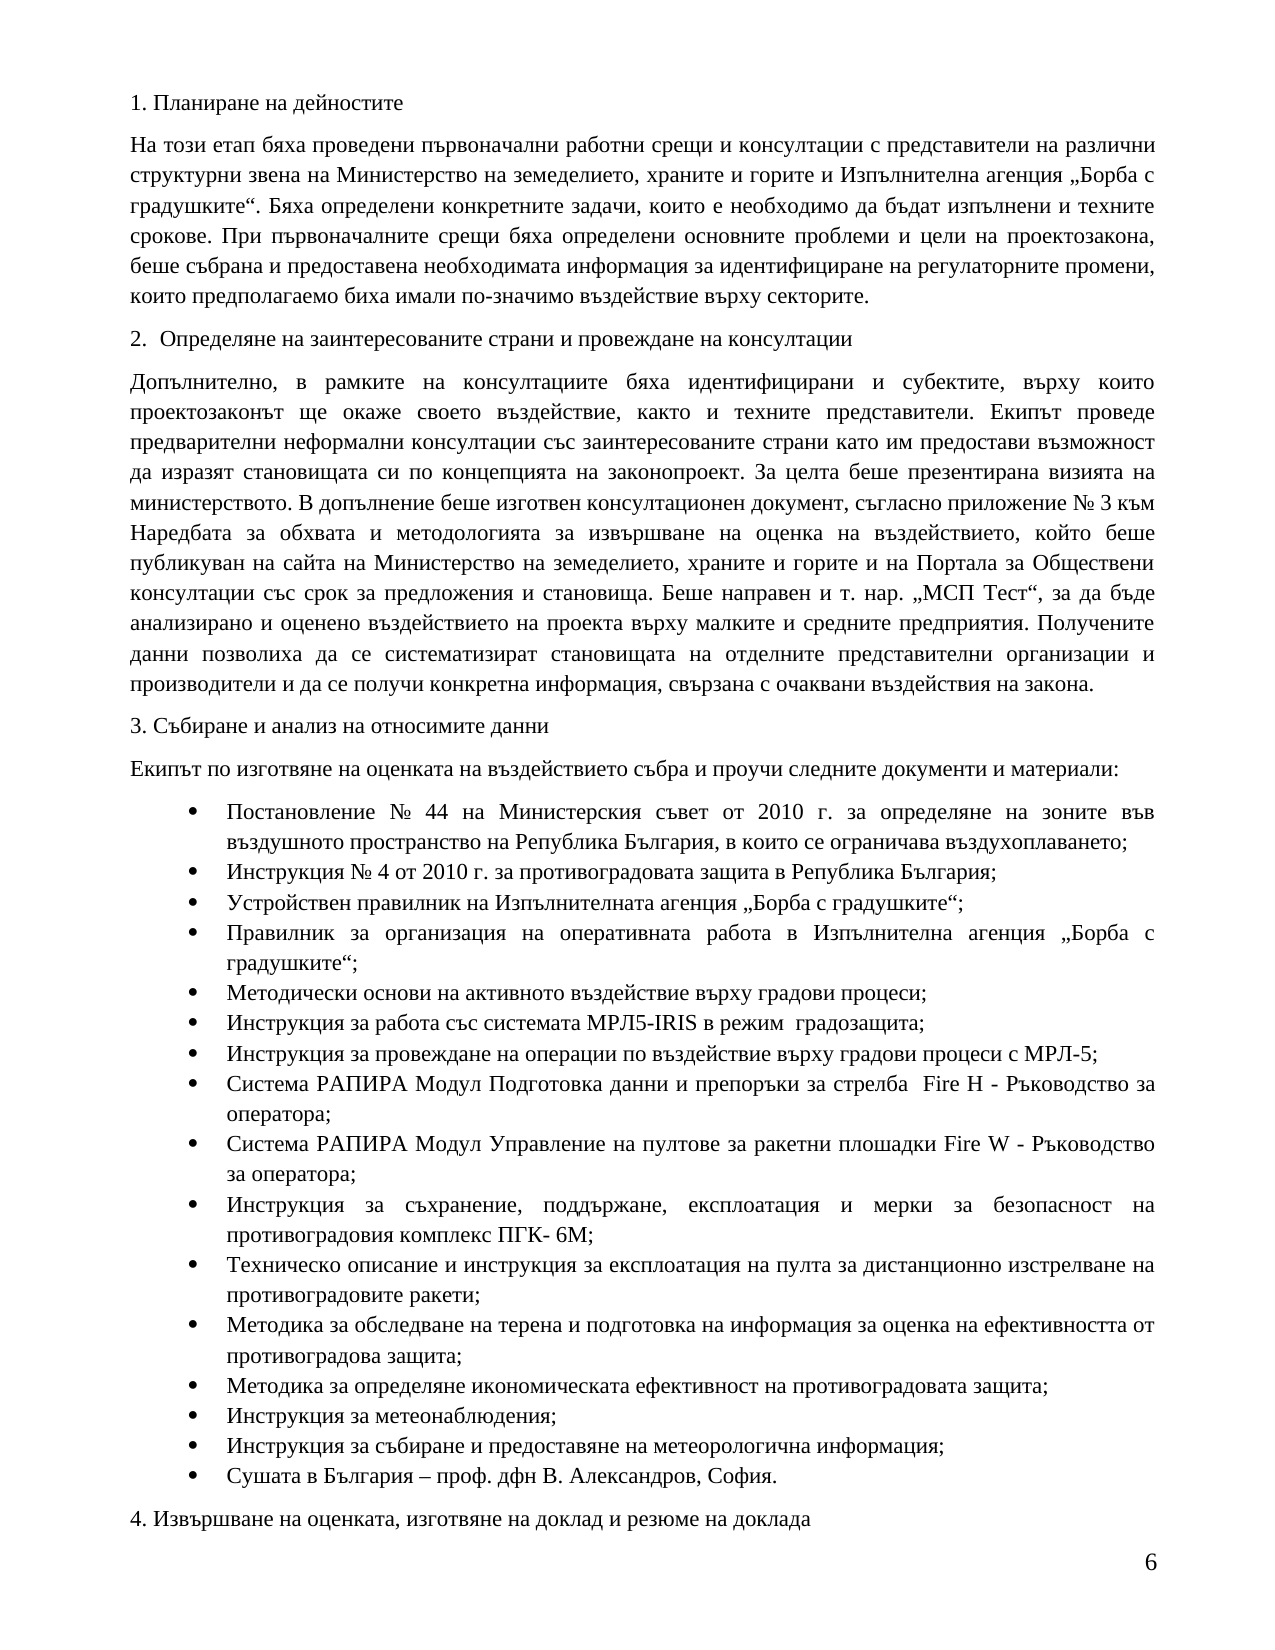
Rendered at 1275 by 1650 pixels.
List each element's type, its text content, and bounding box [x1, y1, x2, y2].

text 4. Извършване на оценката, изготвяне на доклад и резюме на доклада [130, 1505, 1157, 1532]
text 1. Планиране на дейностите [130, 89, 1157, 115]
list Постановление № 44 на Министерския съвет от 2010 г. за определяне на зоните във въздушното пространство на Република България, в които се ограничава въздухоплаването; [189, 798, 1157, 854]
list Сушата в България – проф. дфн В. Александров, София. [189, 1463, 1157, 1489]
list Инструкция за метеонаблюдения; [189, 1402, 1157, 1428]
text Допълнително, в рамките на консултациите бяха идентифицирани и субектите, върху които проектозаконът ще окаже своето въздействие, както и техните представители. Екипът проведе предварителни неформални консултации със заинтересованите страни като им предостави възможност да изразят становищата си по концепцията на законопроект. За целта беше презентирана визията на министерството. В допълнение беше изготвен консултационен документ, съгласно приложение № 3 към Наредбата за обхвата и методологията за извършване на оценка на въздействието, който беше публикуван на сайта на Министерство на земеделието, храните и горите и на Портала за Обществени консултации със срок за предложения и становища. Беше направен и т. нар. „МСП Тест“, за да бъде анализирано и оценено въздействието на проекта върху малките и средните предприятия. Получените данни позволиха да се систематизират становищата на отделните представителни организации и производители и да се получи конкретна информация, свързана с очаквани въздействия на закона. [130, 368, 1157, 696]
list Система РАПИРА Модул Управление на пултове за ракетни плошадки Fire W - Ръководство за оператора; [189, 1130, 1157, 1187]
list Инструкция за работа със системата МРЛ5-IRIS в режим градозащита; [189, 1009, 1157, 1036]
text На този етап бяха проведени първоначални работни срещи и консултации с представители на различни структурни звена на Министерство на земеделието, храните и горите и Изпълнителна агенция „Борба с градушките“. Бяха определени конкретните задачи, които е необходимо да бъдат изпълнени и техните срокове. При първоначалните срещи бяха определени основните проблеми и цели на проектозакона, беше събрана и предоставена необходимата информация за идентифициране на регулаторните промени, които предполагаемо биха имали по-значимо въздействие върху секторите. [130, 131, 1157, 309]
text 3. Събиране и анализ на относимите данни [130, 713, 1157, 739]
list Инструкция за съхранение, поддържане, експлоатация и мерки за безопасност на противоградовия комплекс ПГК- 6М; [189, 1191, 1157, 1247]
text 2. Определяне на заинтересованите страни и провеждане на консултации [130, 325, 1157, 351]
list Система РАПИРА Модул Подготовка данни и препоръки за стрелба Fire H - Ръководство за оператора; [189, 1070, 1157, 1126]
list Инструкция № 4 от 2010 г. за противоградовата защита в Република България; [189, 858, 1157, 885]
list Инструкция за провеждане на операции по въздействие върху градови процеси с МРЛ-5; [189, 1040, 1157, 1066]
text Екипът по изготвяне на оценката на въздействието събра и проучи следните документи и материали: [130, 755, 1157, 782]
list Методика за обследване на терена и подготовка на информация за оценка на ефективността от противоградова защита; [189, 1312, 1157, 1368]
list Устройствен правилник на Изпълнителната агенция „Борба с градушките“; [189, 889, 1157, 915]
list Инструкция за събиране и предоставяне на метеорологична информация; [189, 1432, 1157, 1459]
list Методика за определяне икономическата ефективност на противоградовата защита; [189, 1372, 1157, 1398]
list Правилник за организация на оперативната работа в Изпълнителна агенция „Борба с градушките“; [189, 919, 1157, 975]
list Методически основи на активното въздействие върху градови процеси; [189, 979, 1157, 1006]
list Техническо описание и инструкция за експлоатация на пулта за дистанционно изстрелване на противоградовите ракети; [189, 1251, 1157, 1308]
